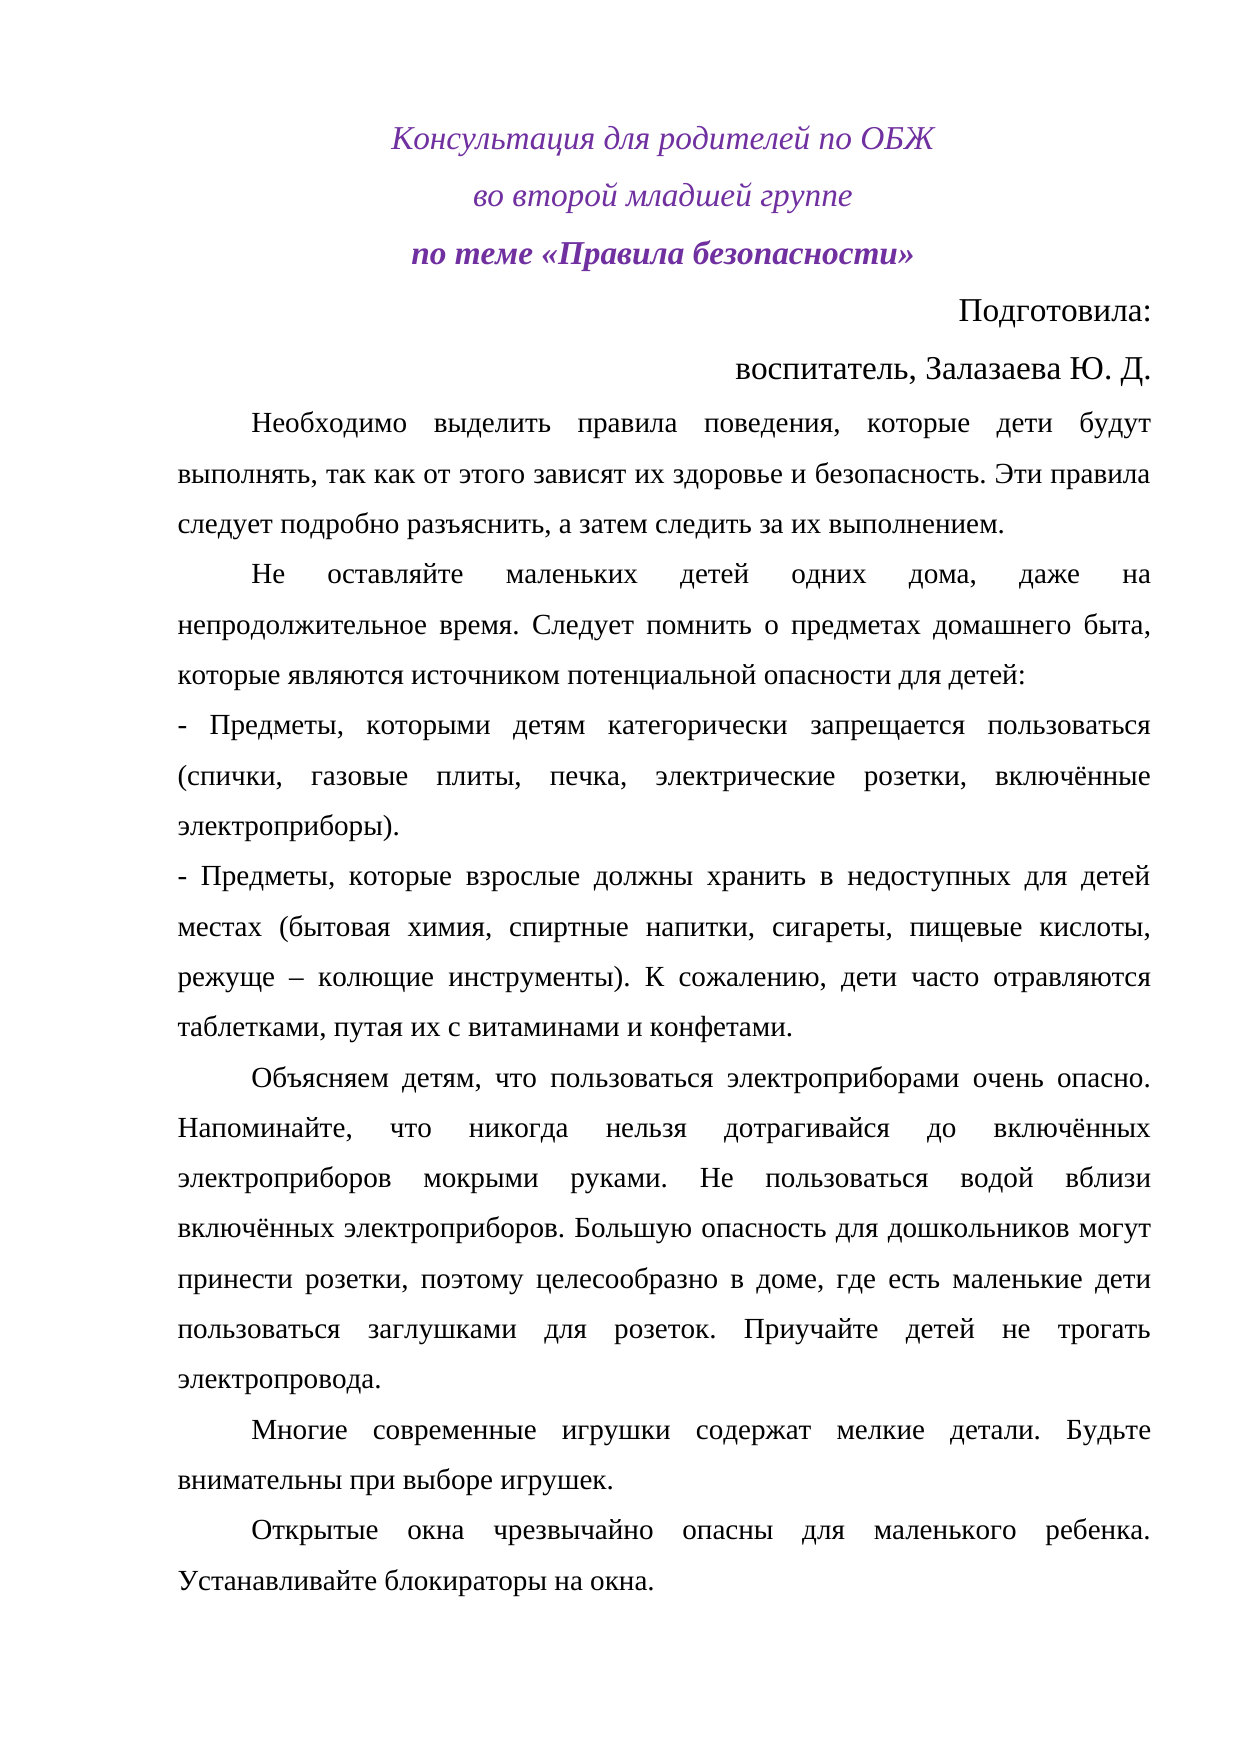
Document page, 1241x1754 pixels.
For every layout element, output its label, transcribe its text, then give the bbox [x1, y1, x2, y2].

text Открытые окна чрезвычайно опасны для маленького ребенка. Устанавливайте блокираторы на окна. [177, 1512, 1152, 1596]
text Объясняем детям, что пользоваться электроприборами очень опасно. Напоминайте, что никогда нельзя дотрагивайся до включённых электроприборов мокрыми руками. Не пользоваться водой вблизи включённых электроприборов. Большую опасность для дошкольников могут принести розетки, поэтому целесообразно в доме, где есть маленькие дети пользоваться заглушками для розеток. Приучайте детей не трогать электропровода. [177, 1060, 1152, 1395]
text Консультация для родителей по ОБЖ [177, 118, 1152, 156]
text во второй младшей группе [177, 176, 1152, 214]
text по теме «Правила безопасности» [177, 233, 1152, 271]
text Многие современные игрушки содержат мелкие детали. Будьте внимательны при выборе игрушек. [177, 1412, 1152, 1496]
text воспитатель, Залазаева Ю. Д. [177, 348, 1152, 386]
text Не оставляйте маленьких детей одних дома, даже на непродолжительное время. Следует помнить о предметах домашнего быта, которые являются источником потенциальной опасности для детей: [177, 557, 1152, 691]
text Подготовила: [177, 291, 1152, 329]
text - Предметы, которые взрослые должны хранить в недоступных для детей местах (бытовая химия, спиртные напитки, сигареты, пищевые кислоты, режуще – колющие инструменты). К сожалению, дети часто отравляются таблетками, путая их с витаминами и конфетами. [177, 858, 1152, 1043]
text - Предметы, которыми детям категорически запрещается пользоваться (спички, газовые плиты, печка, электрические розетки, включённые электроприборы). [177, 707, 1152, 842]
text Необходимо выделить правила поведения, которые дети будут выполнять, так как от этого зависят их здоровье и безопасность. Эти правила следует подробно разъяснить, а затем следить за их выполнением. [177, 406, 1152, 540]
